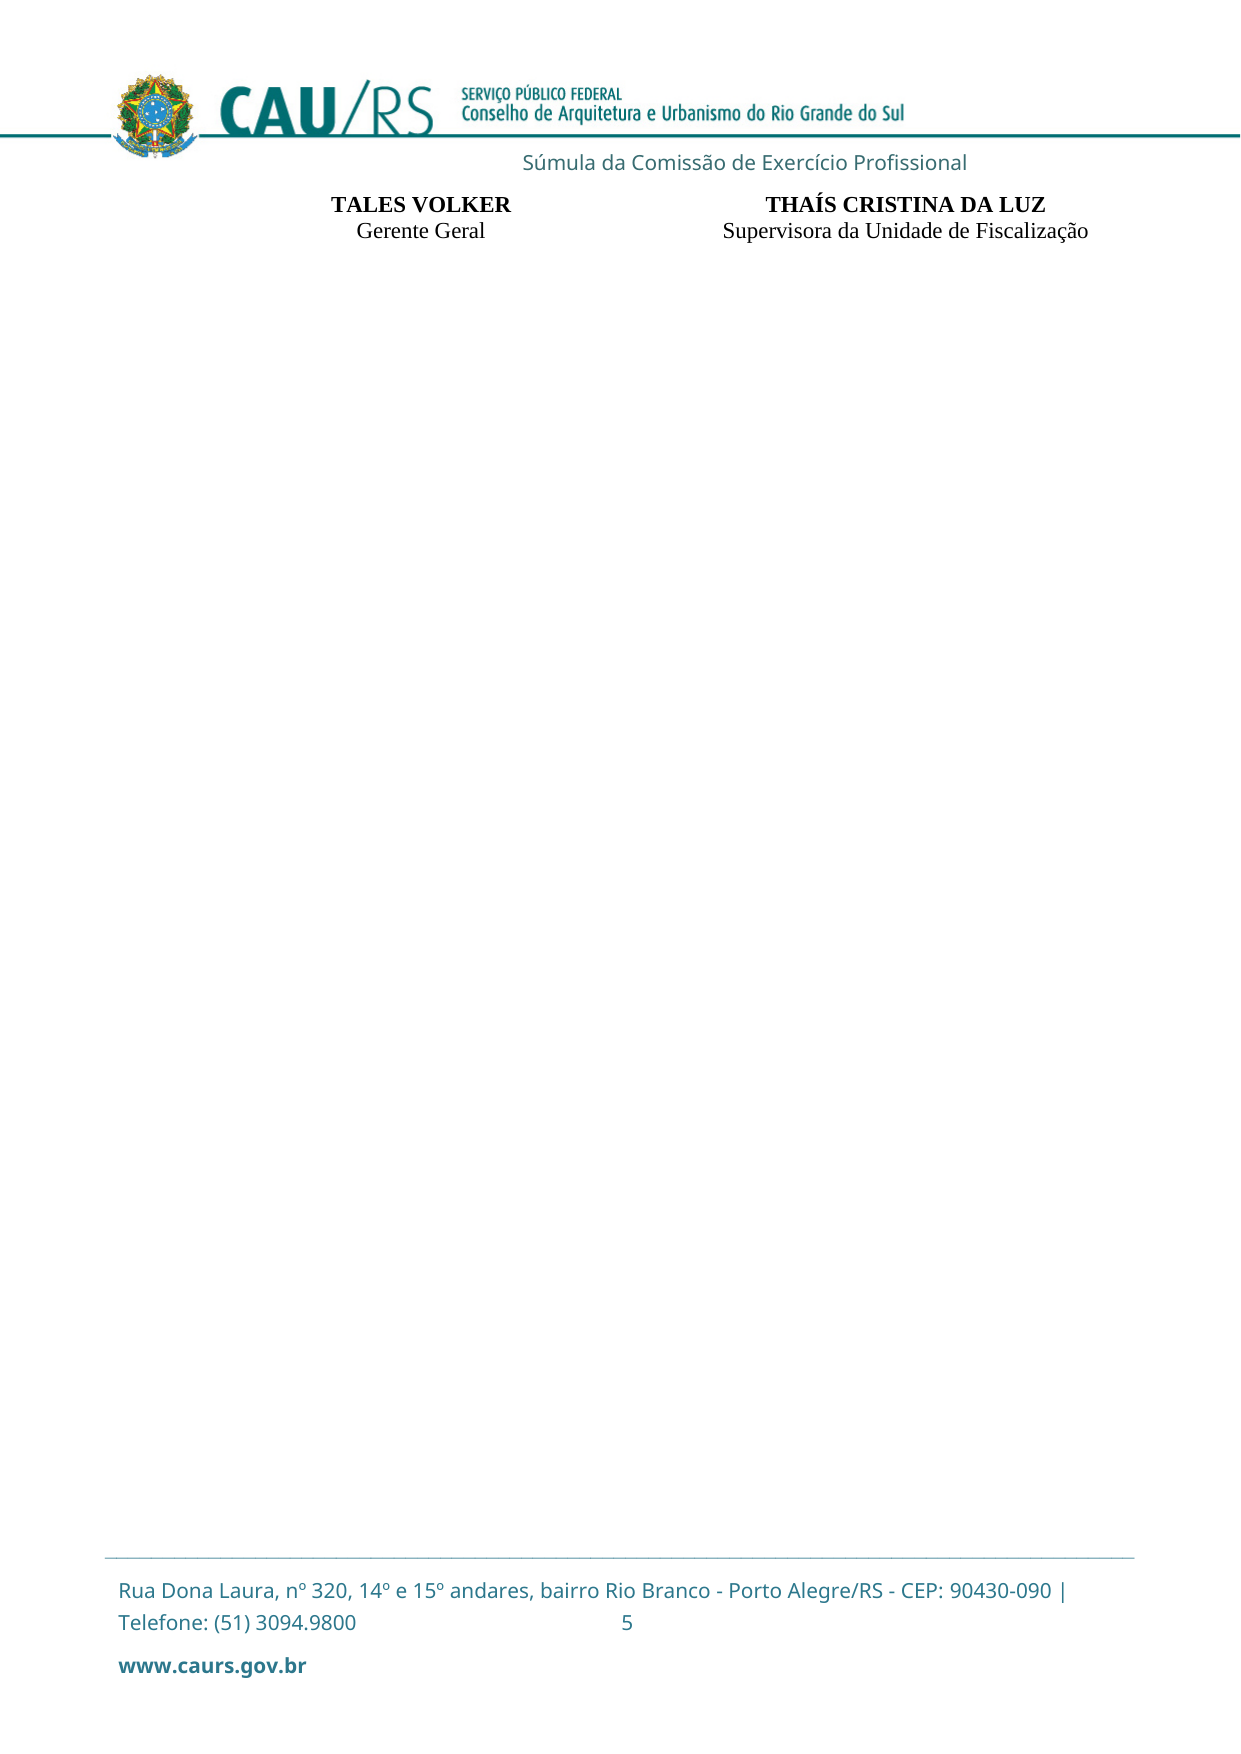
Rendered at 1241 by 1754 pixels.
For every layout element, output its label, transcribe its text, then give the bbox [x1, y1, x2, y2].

picture [647, 160, 654, 169]
picture [550, 160, 555, 169]
picture [0, 8, 1241, 169]
picture [941, 160, 946, 169]
picture [927, 160, 934, 169]
picture [557, 160, 562, 169]
picture [668, 160, 673, 169]
picture [716, 160, 723, 169]
picture [877, 160, 884, 169]
picture [838, 160, 845, 169]
picture [661, 160, 666, 169]
